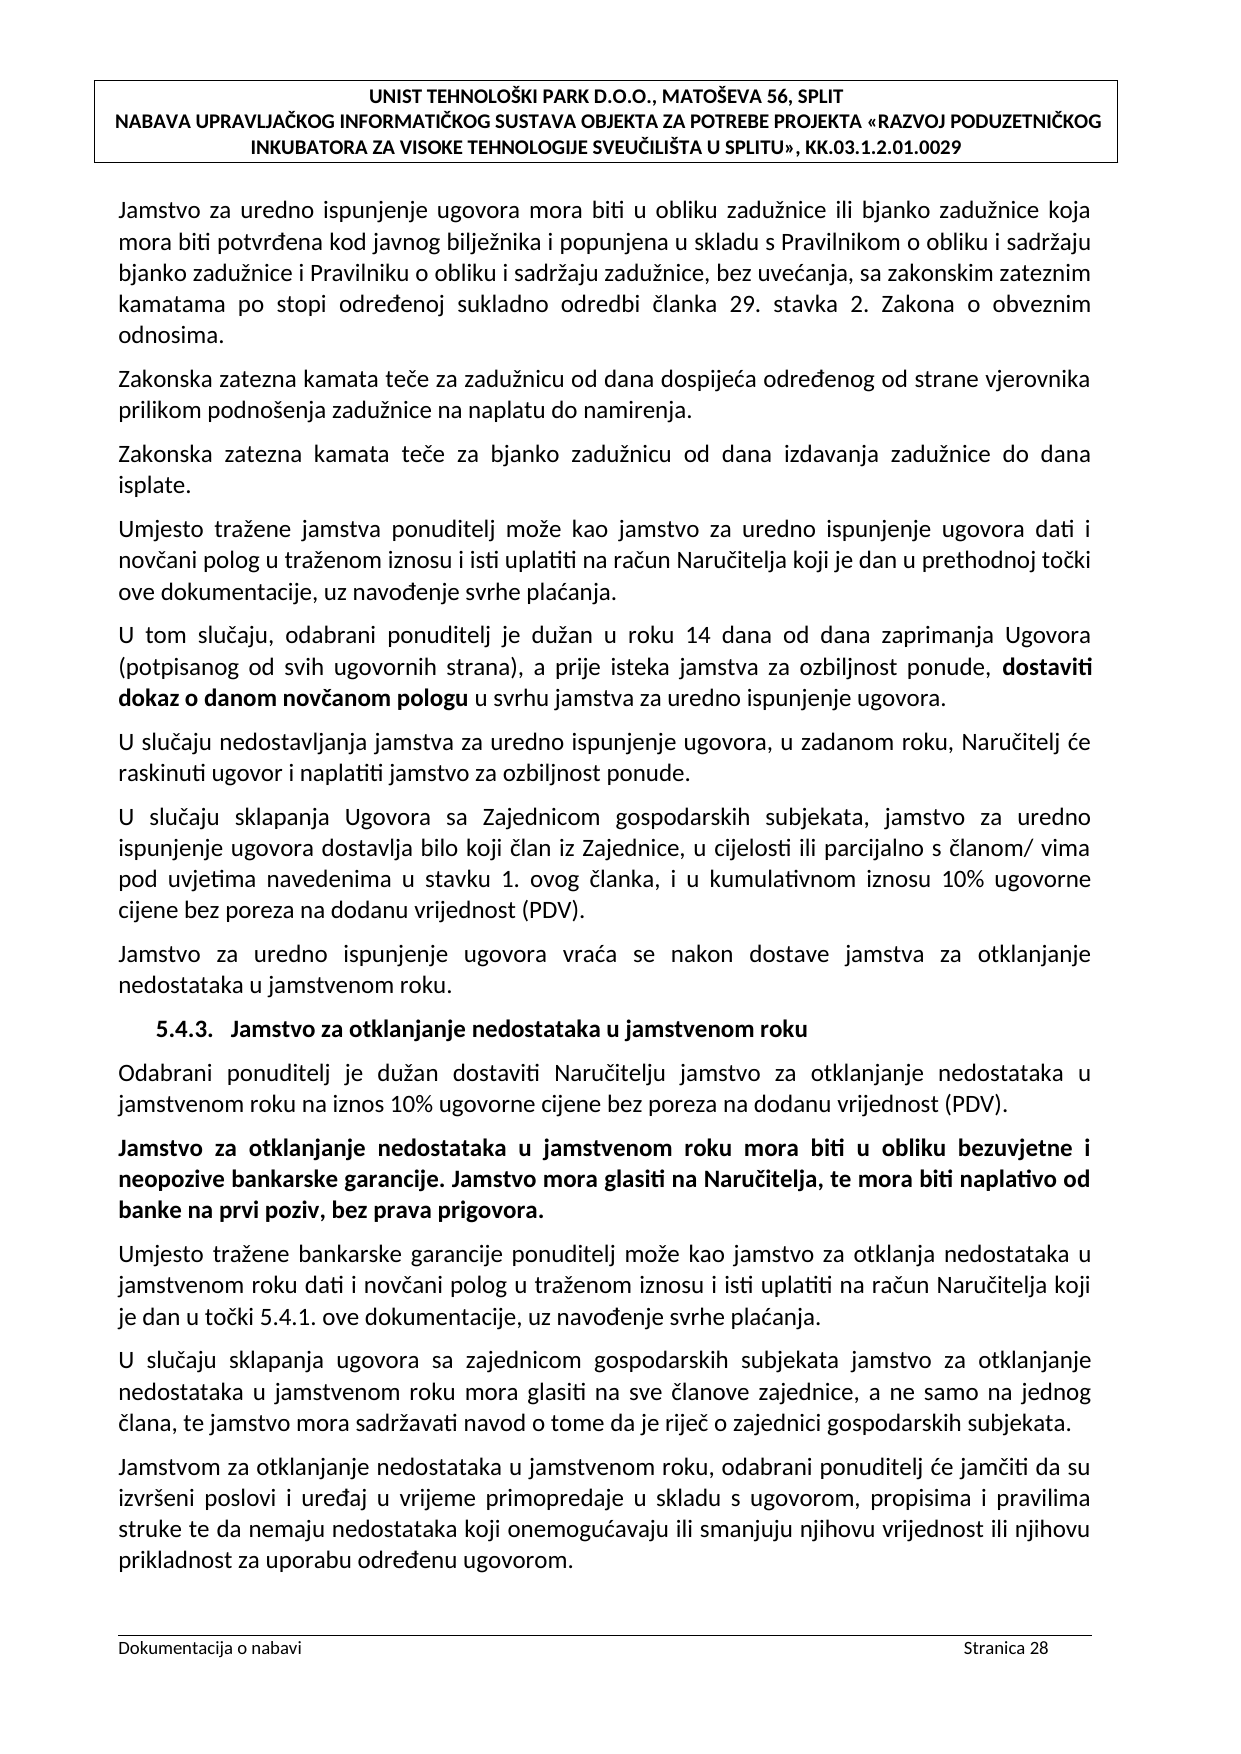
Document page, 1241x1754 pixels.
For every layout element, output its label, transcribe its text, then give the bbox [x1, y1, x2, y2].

text U tom slučaju, odabrani ponuditelj je dužan u roku 14 dana od dana zaprimanja Ugovora (potpisanog od svih ugovornih strana), a prije isteka jamstva za ozbiljnost ponude, dostaviti dokaz o danom novčanom pologu u svrhu jamstva za uredno ispunjenje ugovora. [118, 619, 1092, 713]
text Umjesto tražene jamstva ponuditelj može kao jamstvo za uredno ispunjenje ugovora dati i novčani polog u traženom iznosu i isti uplatiti na račun Naručitelja koji je dan u prethodnoj točki ove dokumentacije, uz navođenje svrhe plaćanja. [118, 513, 1092, 606]
text Jamstvom za otklanjanje nedostataka u jamstvenom roku, odabrani ponuditelj će jamčiti da su izvršeni poslovi i uređaj u vrijeme primopredaje u skladu s ugovorom, propisima i pravilima struke te da nemaju nedostataka koji onemogućavaju ili smanjuju njihovu vrijednost ili njihovu prikladnost za uporabu određenu ugovorom. [118, 1450, 1092, 1575]
text U slučaju sklapanja ugovora sa zajednicom gospodarskih subjekata jamstvo za otklanjanje nedostataka u jamstvenom roku mora glasiti na sve članove zajednice, a ne samo na jednog člana, te jamstvo mora sadržavati navod o tome da je riječ o zajednici gospodarskih subjekata. [118, 1344, 1092, 1438]
text U slučaju sklapanja Ugovora sa Zajednicom gospodarskih subjekata, jamstvo za uredno ispunjenje ugovora dostavlja bilo koji član iz Zajednice, u cijelosti ili parcijalno s članom/ vima pod uvjetima navedenima u stavku 1. ovog članka, i u kumulativnom iznosu 10% ugovorne cijene bez poreza na dodanu vrijednost (PDV). [118, 800, 1092, 925]
text U slučaju nedostavljanja jamstva za uredno ispunjenje ugovora, u zadanom roku, Naručitelj će raskinuti ugovor i naplatiti jamstvo za ozbiljnost ponude. [118, 725, 1092, 788]
text Jamstvo za uredno ispunjenje ugovora mora biti u obliku zadužnice ili bjanko zadužnice koja mora biti potvrđena kod javnog bilježnika i popunjena u skladu s Pravilnikom o obliku i sadržaju bjanko zadužnice i Pravilniku o obliku i sadržaju zadužnice, bez uvećanja, sa zakonskim zateznim kamatama po stopi određenoj sukladno odredbi članka 29. stavka 2. Zakona o obveznim odnosima. [118, 194, 1092, 350]
text Odabrani ponuditelj je dužan dostaviti Naručitelju jamstvo za otklanjanje nedostataka u jamstvenom roku na iznos 10% ugovorne cijene bez poreza na dodanu vrijednost (PDV). [118, 1056, 1092, 1119]
text Zakonska zatezna kamata teče za bjanko zadužnicu od dana izdavanja zadužnice do dana isplate. [118, 438, 1092, 500]
subtitle Jamstvo za otklanjanje nedostataka u jamstvenom roku [156, 1013, 1092, 1044]
text Umjesto tražene bankarske garancije ponuditelj može kao jamstvo za otklanja nedostataka u jamstvenom roku dati i novčani polog u traženom iznosu i isti uplatiti na račun Naručitelja koji je dan u točki 5.4.1. ove dokumentacije, uz navođenje svrhe plaćanja. [118, 1238, 1092, 1331]
text Jamstvo za otklanjanje nedostataka u jamstvenom roku mora biti u obliku bezuvjetne i neopozive bankarske garancije. Jamstvo mora glasiti na Naručitelja, te mora biti naplativo od banke na prvi poziv, bez prava prigovora. [118, 1131, 1092, 1225]
text Zakonska zatezna kamata teče za zadužnicu od dana dospijeća određenog od strane vjerovnika prilikom podnošenja zadužnice na naplatu do namirenja. [118, 363, 1092, 425]
text Jamstvo za uredno ispunjenje ugovora vraća se nakon dostave jamstva za otklanjanje nedostataka u jamstvenom roku. [118, 938, 1092, 1000]
